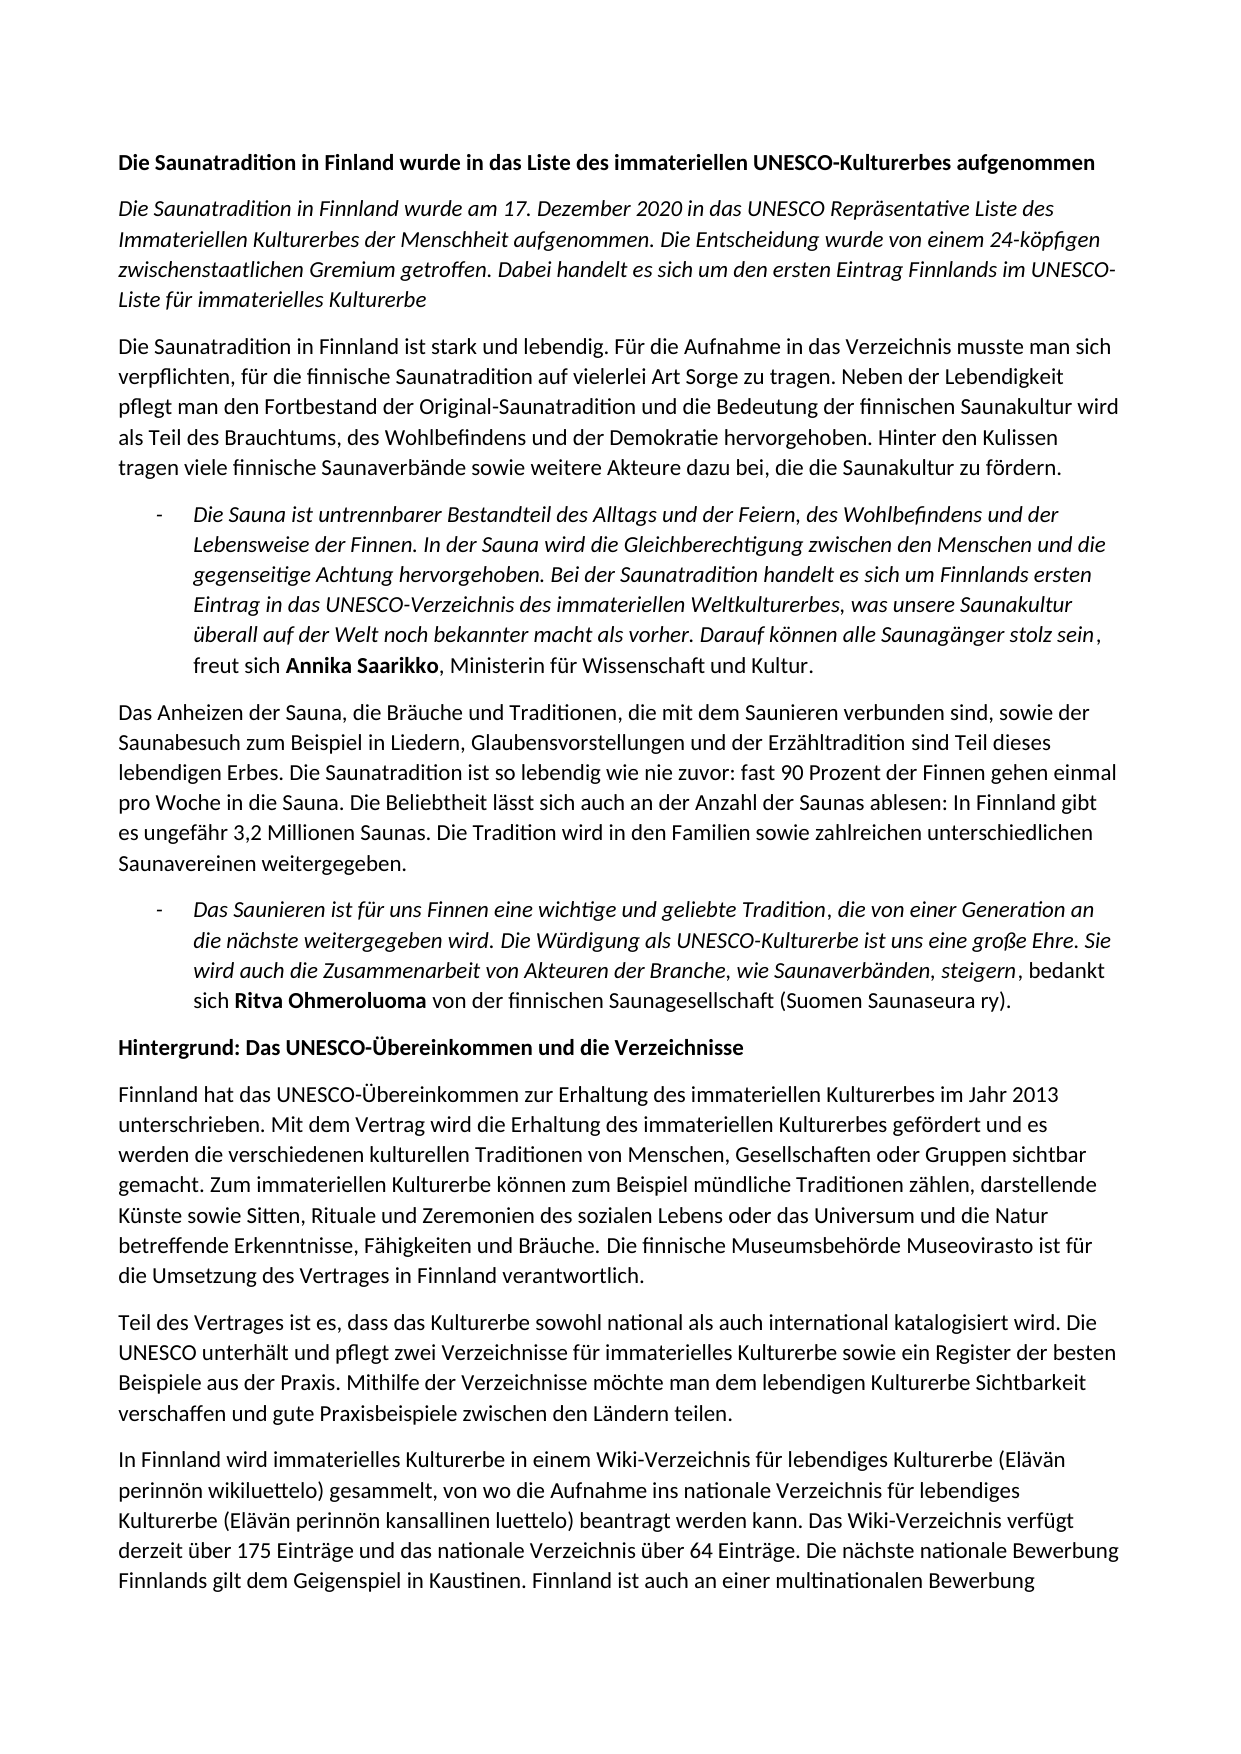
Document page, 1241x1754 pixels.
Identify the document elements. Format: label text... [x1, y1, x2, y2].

list Die Sauna ist untrennbarer Bestandteil des Alltags und der Feiern, des Wohlbefindens und der Lebensweise der Finnen. In der Sauna wird die Gleichberechtigung zwischen den Menschen und die gegenseitige Achtung hervorgehoben. Bei der Saunatradition handelt es sich um Finnlands ersten Eintrag in das UNESCO-Verzeichnis des immateriellen Weltkulturerbes, was unsere Saunakultur überall auf der Welt noch bekannter macht als vorher. Darauf können alle Saunagänger stolz sein, freut sich Annika Saarikko, Ministerin für Wissenschaft und Kultur. [156, 500, 1122, 679]
text Finnland hat das UNESCO-Übereinkommen zur Erhaltung des immateriellen Kulturerbes im Jahr 2013 unterschrieben. Mit dem Vertrag wird die Erhaltung des immateriellen Kulturerbes gefördert und es werden die verschiedenen kulturellen Traditionen von Menschen, Gesellschaften oder Gruppen sichtbar gemacht. Zum immateriellen Kulturerbe können zum Beispiel mündliche Traditionen zählen, darstellende Künste sowie Sitten, Rituale und Zeremonien des sozialen Lebens oder das Universum und die Natur betreffende Erkenntnisse, Fähigkeiten und Bräuche. Die finnische Museumsbehörde Museovirasto ist für die Umsetzung des Vertrages in Finnland verantwortlich. [118, 1080, 1122, 1289]
list Das Saunieren ist für uns Finnen eine wichtige und geliebte Tradition, die von einer Generation an die nächste weitergegeben wird. Die Würdigung als UNESCO-Kulturerbe ist uns eine große Ehre. Sie wird auch die Zusammenarbeit von Akteuren der Branche, wie Saunaverbänden, steigern, bedankt sich Ritva Ohmeroluoma von der finnischen Saunagesellschaft (Suomen Saunaseura ry). [156, 896, 1122, 1014]
text Das Anheizen der Sauna, die Bräuche und Traditionen, die mit dem Saunieren verbunden sind, sowie der Saunabesuch zum Beispiel in Liedern, Glaubensvorstellungen und der Erzähltradition sind Teil dieses lebendigen Erbes. Die Saunatradition ist so lebendig wie nie zuvor: fast 90 Prozent der Finnen gehen einmal pro Woche in die Sauna. Die Beliebtheit lässt sich auch an der Anzahl der Saunas ablesen: In Finnland gibt es ungefähr 3,2 Millionen Saunas. Die Tradition wird in den Familien sowie zahlreichen unterschiedlichen Saunavereinen weitergegeben. [118, 698, 1122, 877]
text Die Saunatradition in Finland wurde in das Liste des immateriellen UNESCO-Kulturerbes aufgenommen [118, 148, 1122, 176]
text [118, 1446, 1122, 1594]
text Hintergrund: Das UNESCO-Übereinkommen und die Verzeichnisse [118, 1033, 1122, 1061]
text Teil des Vertrages ist es, dass das Kulturerbe sowohl national als auch international katalogisiert wird. Die UNESCO unterhält und pflegt zwei Verzeichnisse für immaterielles Kulturerbe sowie ein Register der besten Beispiele aus der Praxis. Mithilfe der Verzeichnisse möchte man dem lebendigen Kulturerbe Sichtbarkeit verschaffen und gute Praxisbeispiele zwischen den Ländern teilen. [118, 1308, 1122, 1427]
text Die Saunatradition in Finnland wurde am 17. Dezember 2020 in das UNESCO Repräsentative Liste des Immateriellen Kulturerbes der Menschheit aufgenommen. Die Entscheidung wurde von einem 24-köpfigen zwischenstaatlichen Gremium getroffen. Dabei handelt es sich um den ersten Eintrag Finnlands im UNESCO-Liste für immaterielles Kulturerbe [118, 194, 1122, 313]
text Die Saunatradition in Finnland ist stark und lebendig. Für die Aufnahme in das Verzeichnis musste man sich verpflichten, für die finnische Saunatradition auf vielerlei Art Sorge zu tragen. Neben der Lebendigkeit pflegt man den Fortbestand der Original-Saunatradition und die Bedeutung der finnischen Saunakultur wird als Teil des Brauchtums, des Wohlbefindens und der Demokratie hervorgehoben. Hinter den Kulissen tragen viele finnische Saunaverbände sowie weitere Akteure dazu bei, die die Saunakultur zu fördern. [118, 332, 1122, 481]
